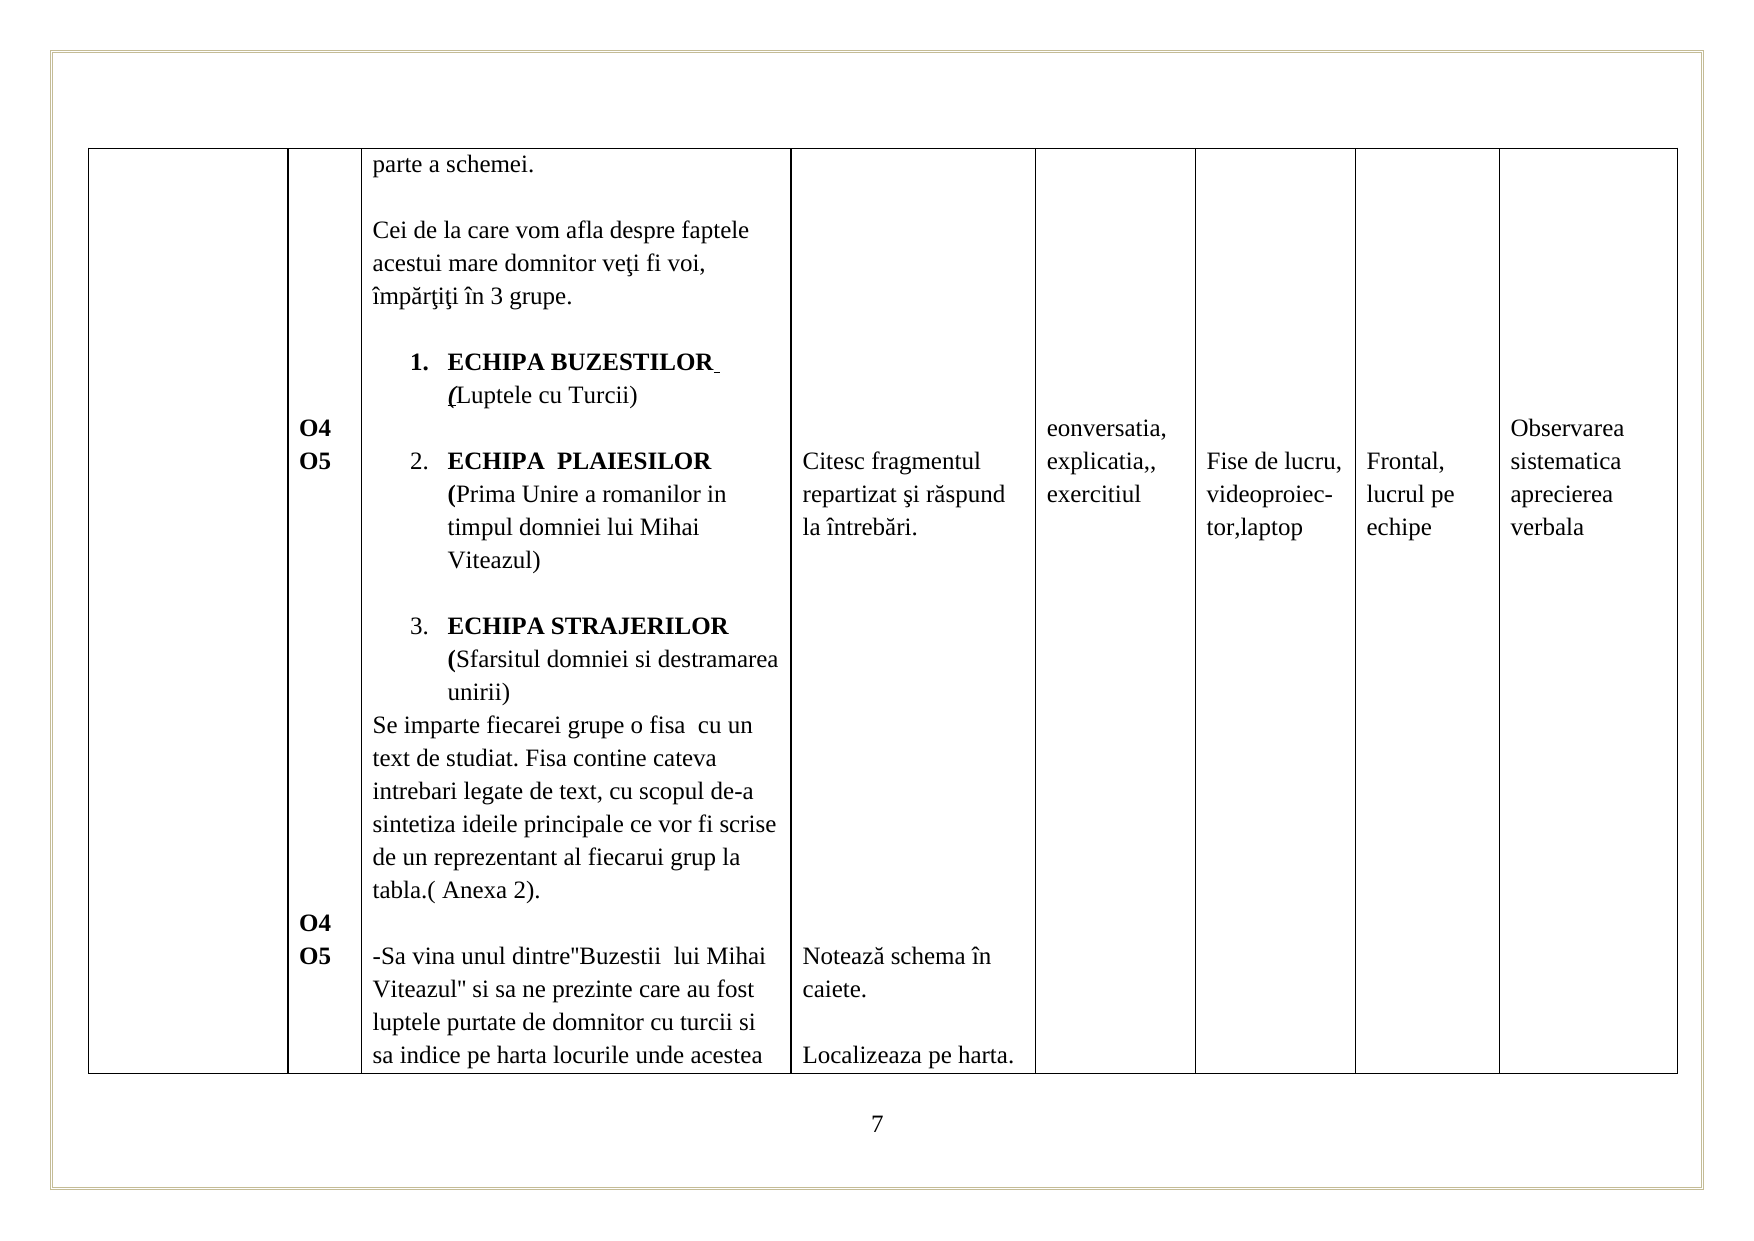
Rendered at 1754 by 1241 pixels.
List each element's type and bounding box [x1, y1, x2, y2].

table_cell [362, 149, 790, 1073]
table_cell [89, 149, 287, 1073]
table_cell [1356, 149, 1499, 1073]
table_cell [1036, 149, 1195, 1073]
table_cell [289, 149, 361, 1073]
table_cell [1500, 149, 1677, 1073]
table_cell [1196, 149, 1355, 1073]
table_cell [792, 149, 1035, 1073]
